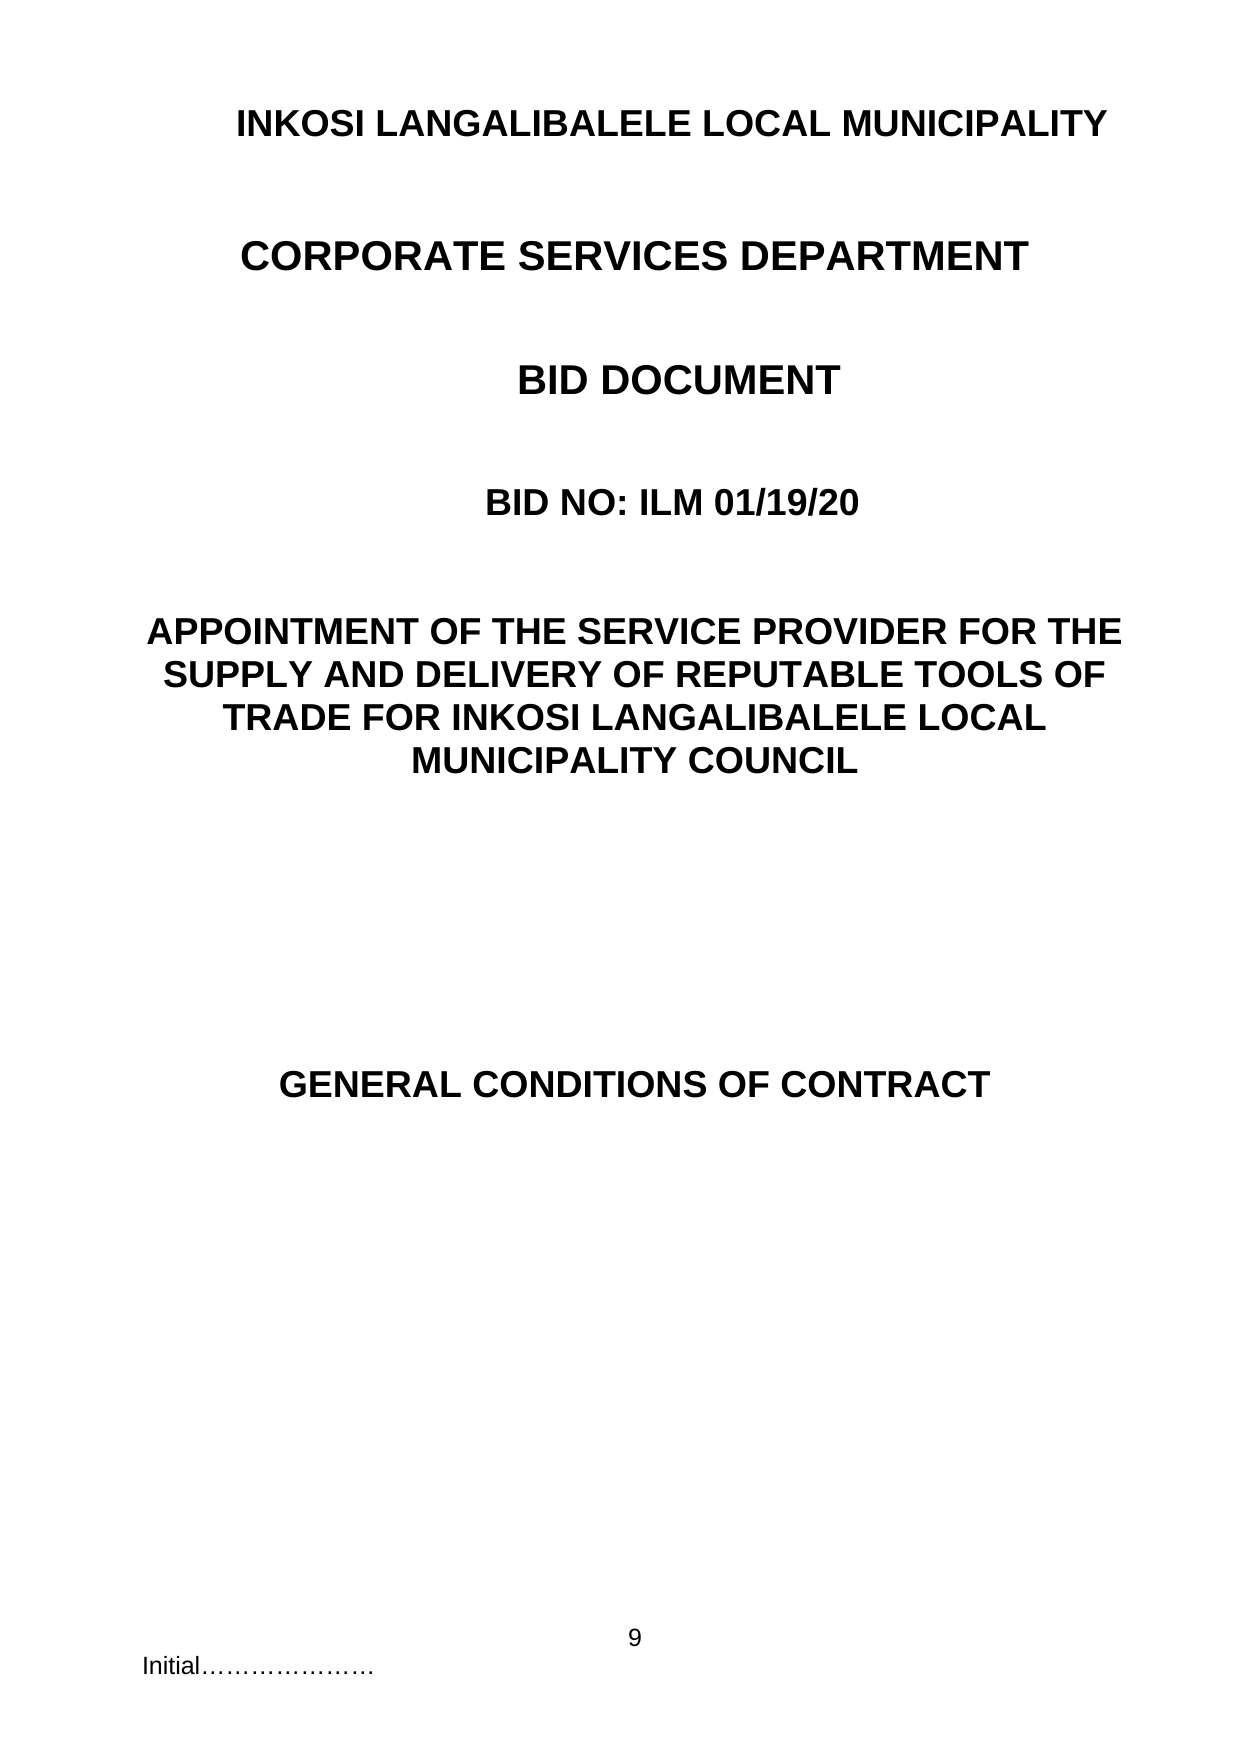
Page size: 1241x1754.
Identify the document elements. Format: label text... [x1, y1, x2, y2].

text BID DOCUMENT [142, 355, 1128, 403]
text BID NO: ILM 01/19/20 [217, 480, 1128, 523]
text INKOSI LANGALIBALELE LOCAL MUNICIPALITY [142, 101, 1128, 144]
text APPOINTMENT OF THE SERVICE PROVIDER FOR THE SUPPLY AND DELIVERY OF REPUTABLE TOOLS OF TRADE FOR INKOSI LANGALIBALELE LOCAL MUNICIPALITY COUNCIL [142, 609, 1128, 782]
text GENERAL CONDITIONS OF CONTRACT [142, 1062, 1128, 1105]
text CORPORATE SERVICES DEPARTMENT [142, 231, 1128, 279]
